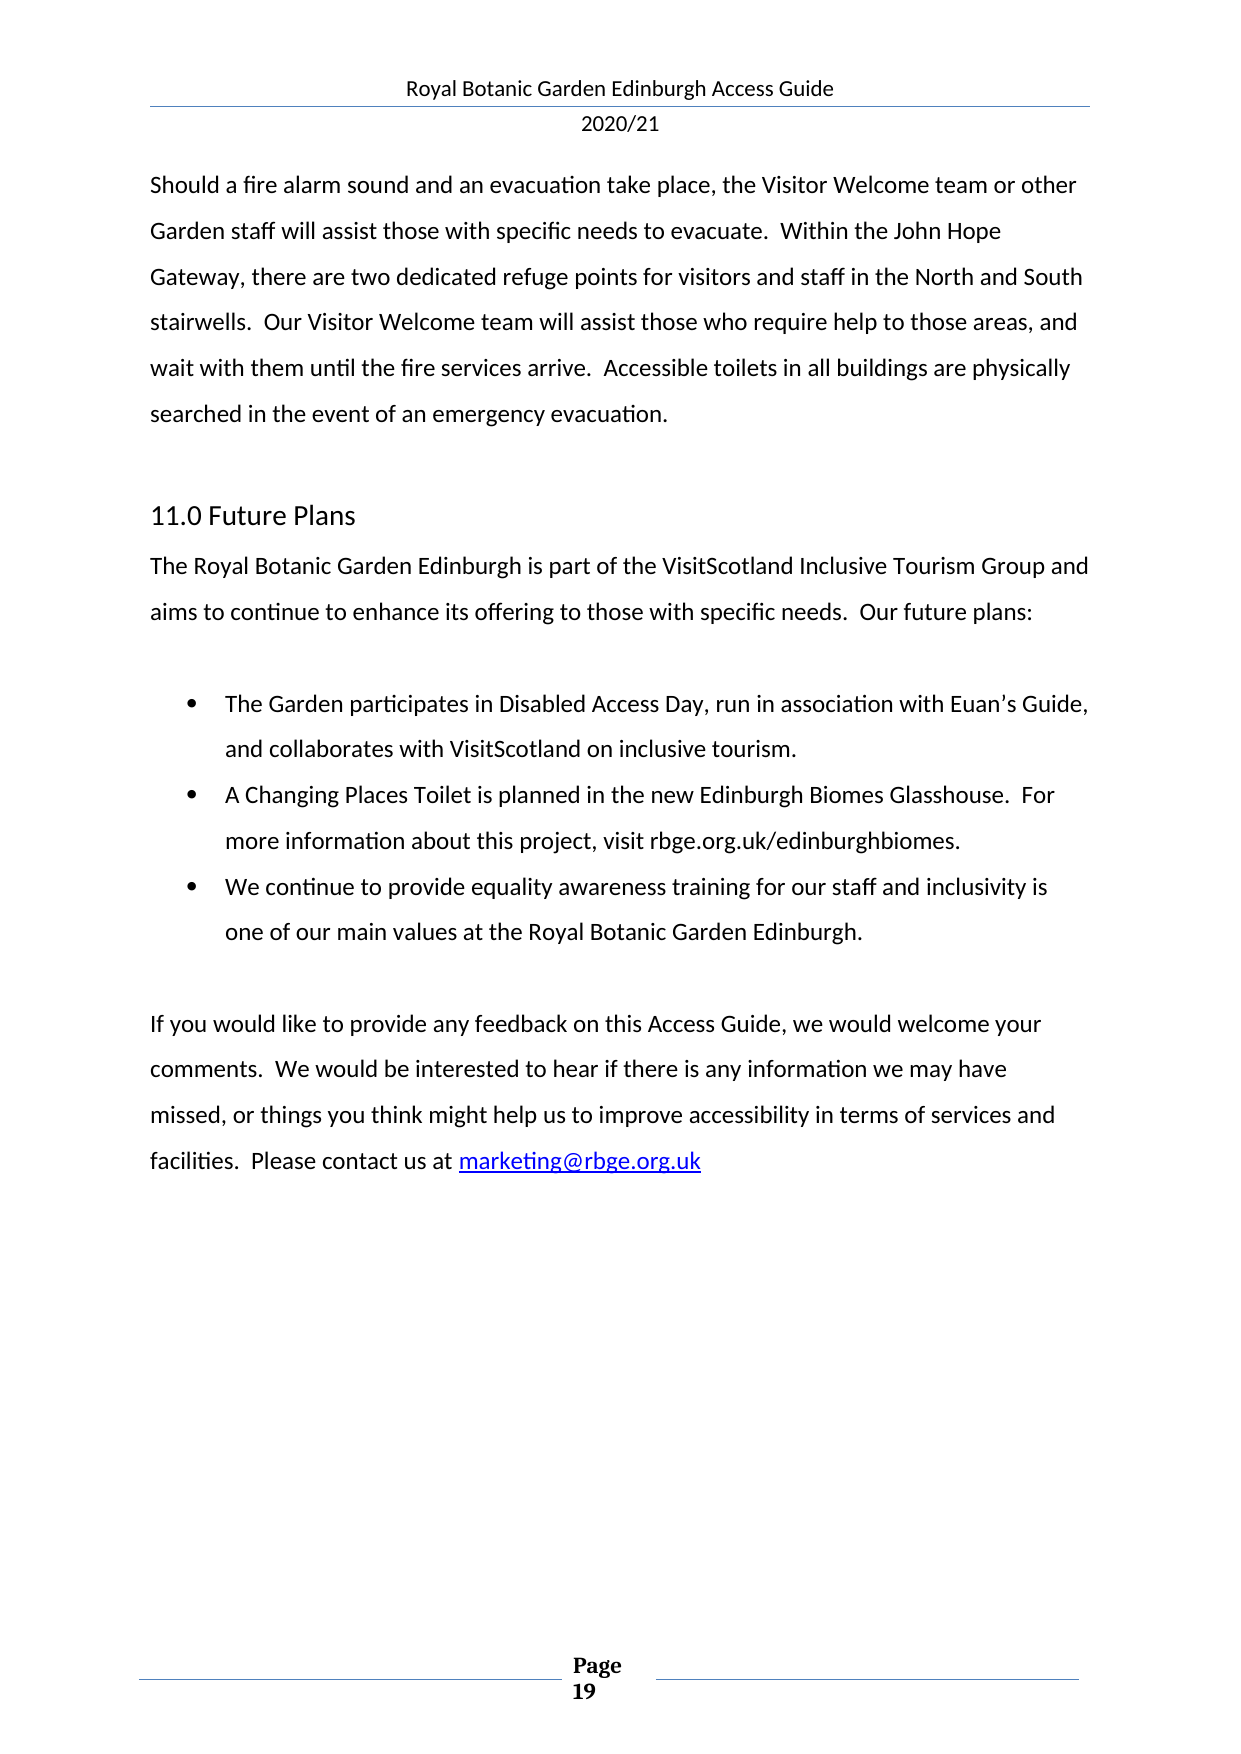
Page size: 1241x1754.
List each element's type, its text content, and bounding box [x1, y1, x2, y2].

list The Garden participates in Disabled Access Day, run in association with Euan’s Guide, and collaborates with VisitScotland on inclusive tourism. [187, 688, 1090, 764]
text If you would like to provide any feedback on this Access Guide, we would welcome your comments. We would be interested to hear if there is any information we may have missed, or things you think might help us to improve accessibility in terms of services and facilities. Please contact us at marketing@rbge.org.uk [150, 1008, 1090, 1176]
text 11.0 Future Plans [150, 497, 1090, 533]
text Should a fire alarm sound and an evacuation take place, the Visitor Welcome team or other Garden staff will assist those with specific needs to evacuate. Within the John Hope Gateway, there are two dedicated refuge points for visitors and staff in the North and South stairwells. Our Visitor Welcome team will assist those who require help to those areas, and wait with them until the fire services arrive. Accessible toilets in all buildings are physically searched in the event of an emergency evacuation. [150, 169, 1090, 428]
list A Changing Places Toilet is planned in the new Edinburgh Biomes Glasshouse. For more information about this project, visit rbge.org.uk/edinburghbiomes. [187, 779, 1090, 855]
text The Royal Botanic Garden Edinburgh is part of the VisitScotland Inclusive Tourism Group and aims to continue to enhance its offering to those with specific needs. Our future plans: [150, 551, 1090, 627]
list We continue to provide equality awareness training for our staff and inclusivity is one of our main values at the Royal Botanic Garden Edinburgh. [187, 871, 1090, 947]
